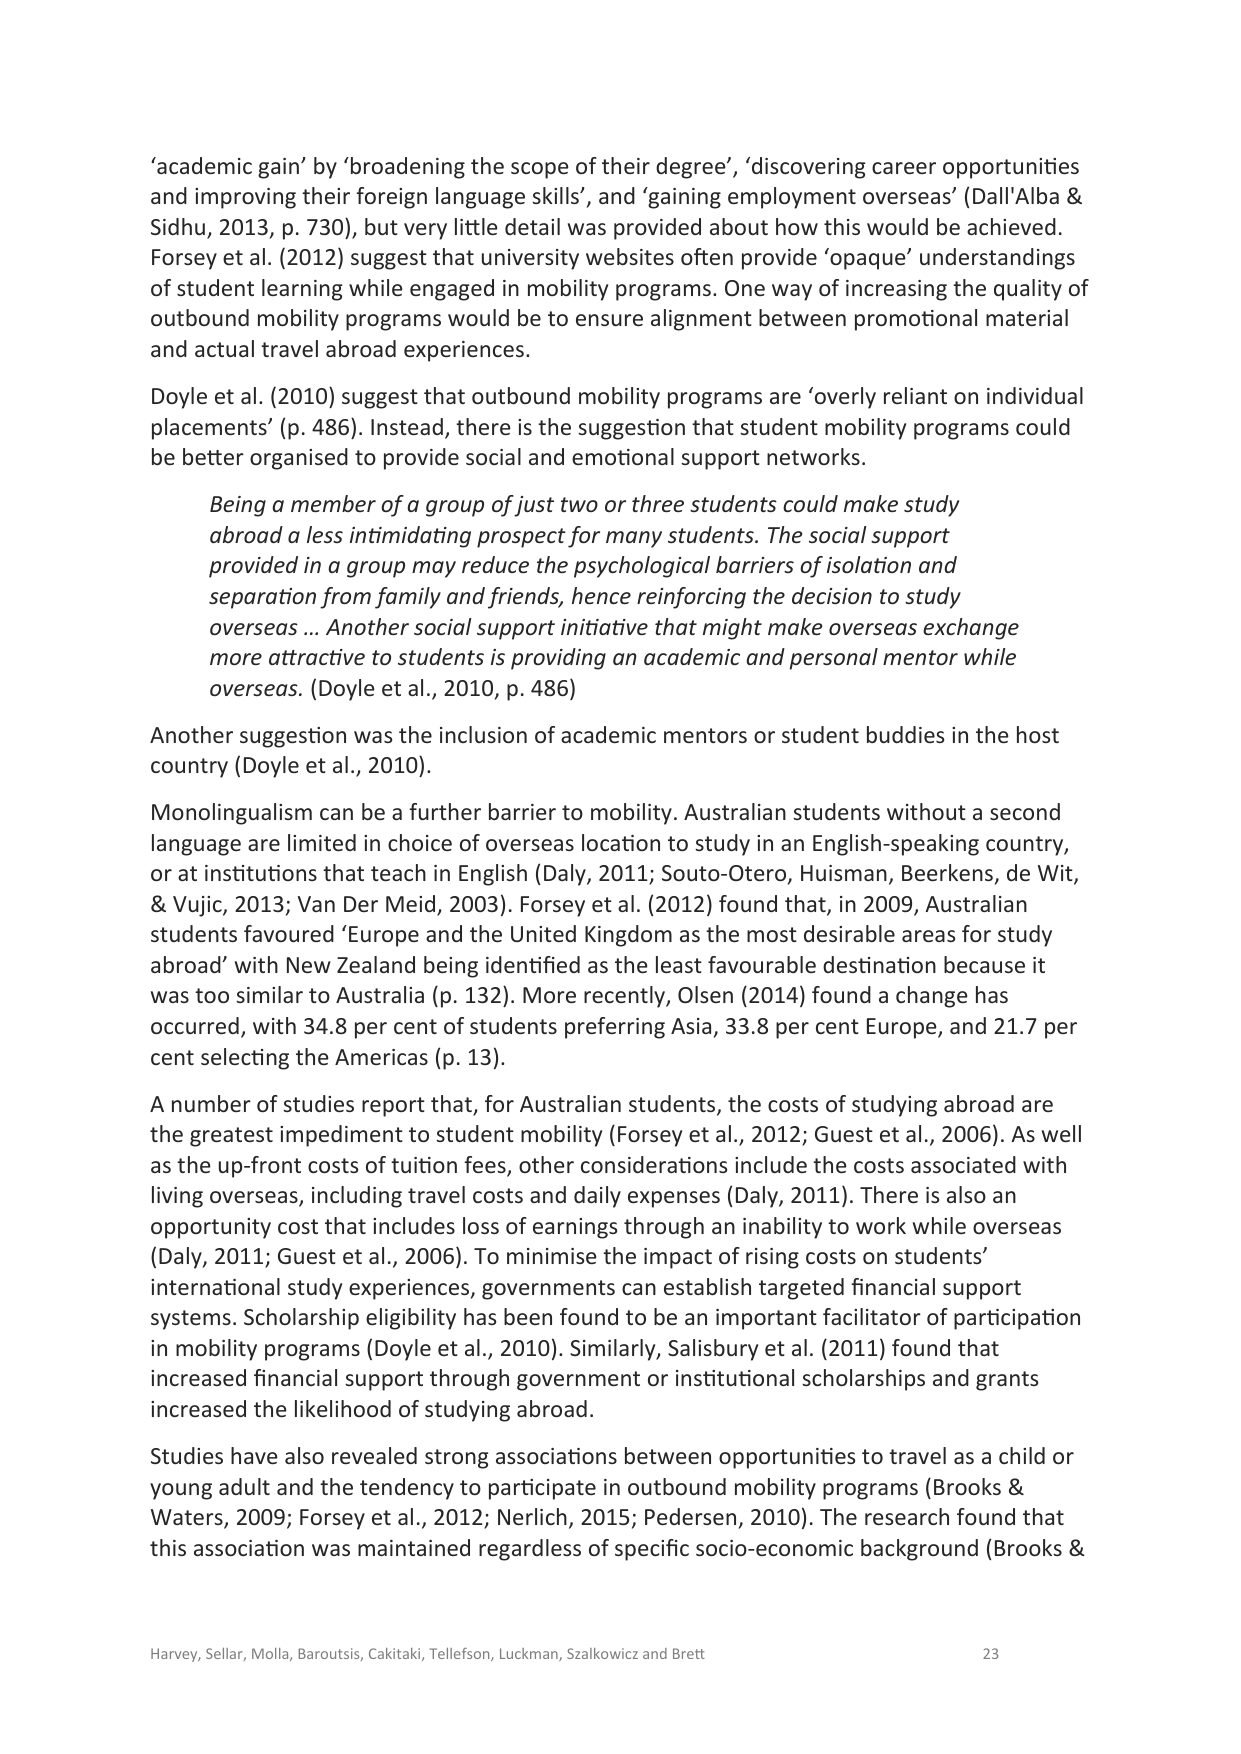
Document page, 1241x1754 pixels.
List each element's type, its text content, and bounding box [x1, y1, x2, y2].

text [150, 150, 1090, 364]
text Being a member of a group of just two or three students could make study abroad a less intimidating prospect for many students. The social support provided in a group may reduce the psychological barriers of isolation and separation from family and friends, hence reinforcing the decision to study overseas … Another social support initiative that might make overseas exchange more attractive to students is providing an academic and personal mentor while overseas. (Doyle et al., 2010, p. 486) [209, 488, 1031, 702]
text Doyle et al. (2010) suggest that outbound mobility programs are ‘overly reliant on individual placements’ (p. 486). Instead, there is the suggestion that student mobility programs could be better organised to provide social and emotional support networks. [150, 380, 1090, 472]
text A number of studies report that, for Australian students, the costs of studying abroad are the greatest impediment to student mobility (Forsey et al., 2012; Guest et al., 2006). As well as the up-front costs of tuition fees, other considerations include the costs associated with living overseas, including travel costs and daily expenses (Daly, 2011). There is also an opportunity cost that includes loss of earnings through an inability to work while overseas (Daly, 2011; Guest et al., 2006). To minimise the impact of rising costs on students’ international study experiences, governments can establish targeted financial support systems. Scholarship eligibility has been found to be an important facilitator of participation in mobility programs (Doyle et al., 2010). Similarly, Salisbury et al. (2011) found that increased financial support through government or institutional scholarships and grants increased the likelihood of studying abroad. [150, 1088, 1090, 1424]
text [150, 1440, 1090, 1562]
text Monolingualism can be a further barrier to mobility. Australian students without a second language are limited in choice of overseas location to study in an English-speaking country, or at institutions that teach in English (Daly, 2011; Souto-Otero, Huisman, Beerkens, de Wit, & Vujic, 2013; Van Der Meid, 2003). Forsey et al. (2012) found that, in 2009, Australian students favoured ‘Europe and the United Kingdom as the most desirable areas for study abroad’ with New Zealand being identified as the least favourable destination because it was too similar to Australia (p. 132). More recently, Olsen (2014) found a change has occurred, with 34.8 per cent of students preferring Asia, 33.8 per cent Europe, and 21.7 per cent selecting the Americas (p. 13). [150, 797, 1090, 1071]
text Another suggestion was the inclusion of academic mentors or student buddies in the host country (Doyle et al., 2010). [150, 719, 1090, 780]
